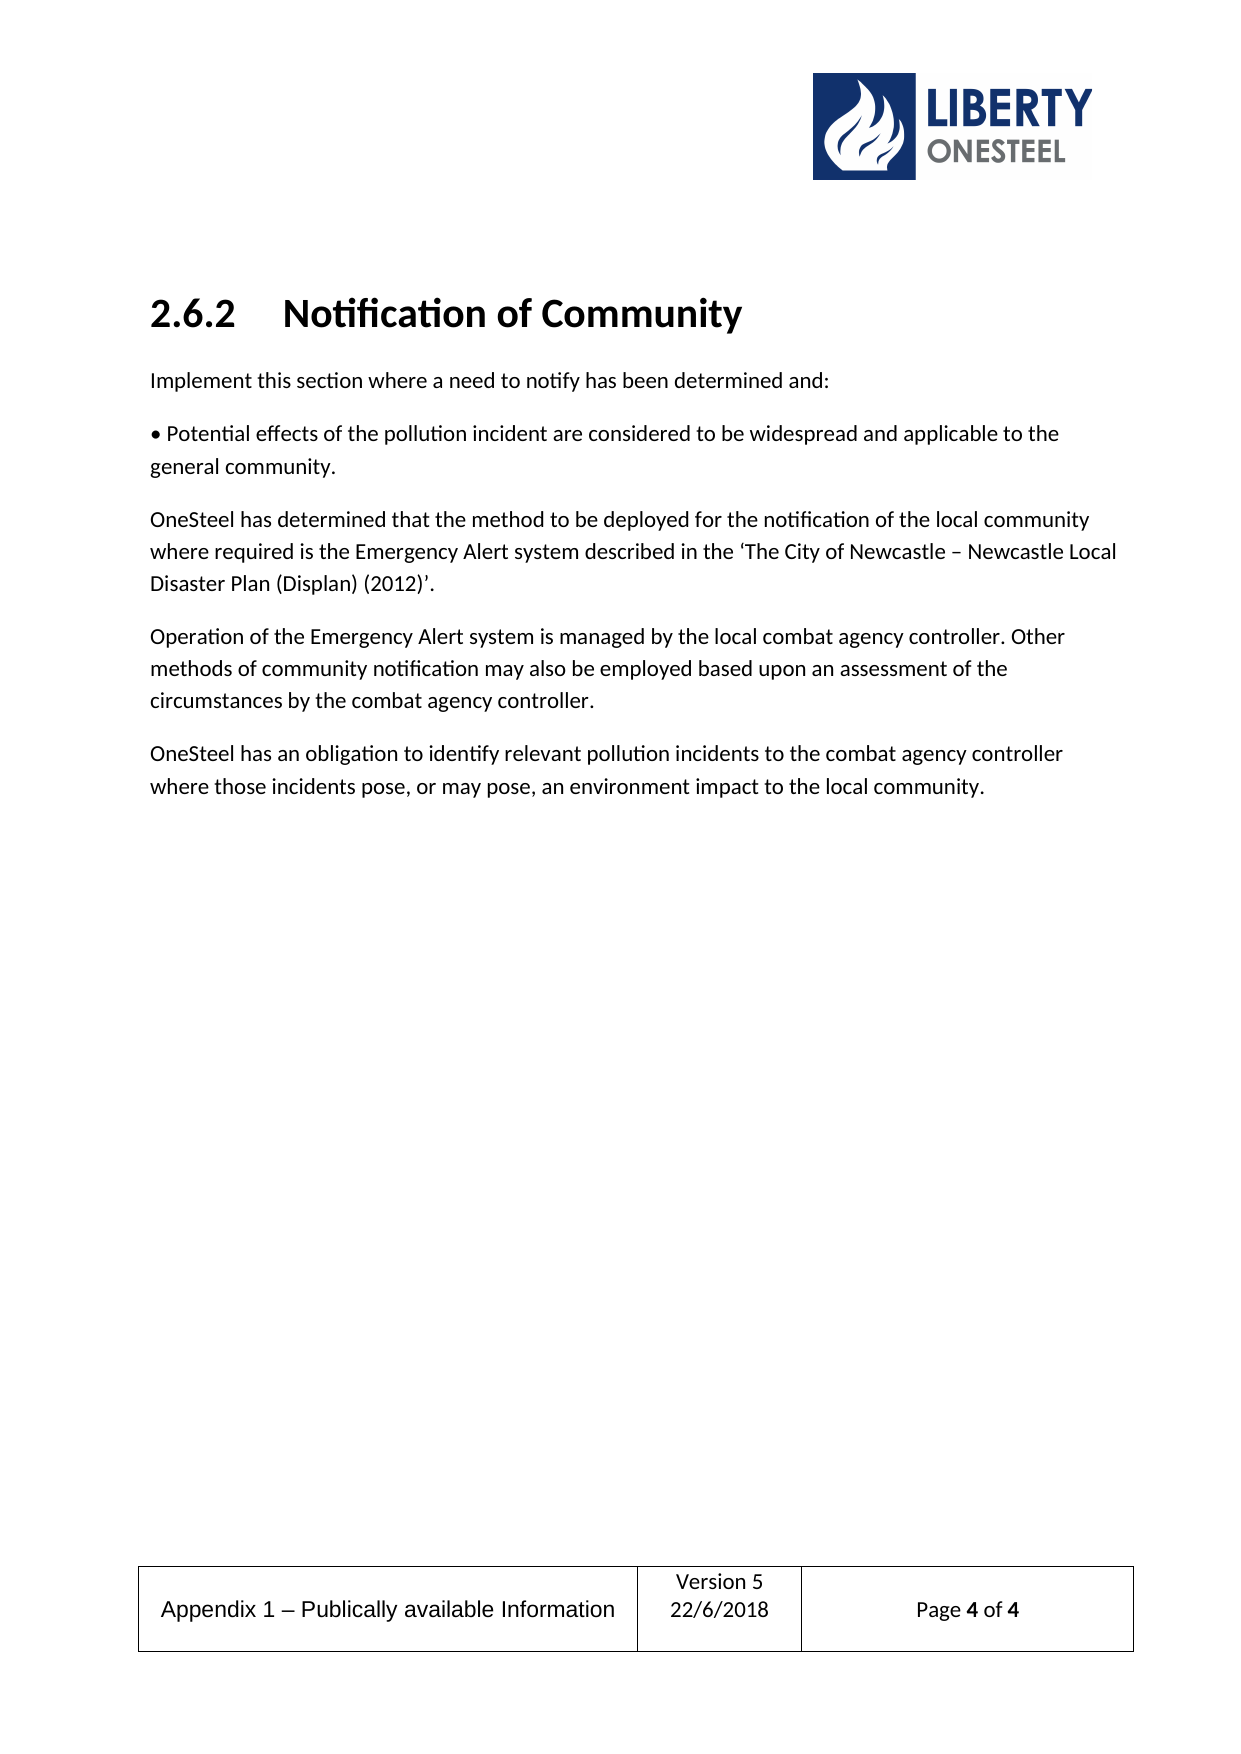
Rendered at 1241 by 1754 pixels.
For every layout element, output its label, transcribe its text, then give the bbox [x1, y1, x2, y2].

text • Potential effects of the pollution incident are considered to be widespread and applicable to the general community. [150, 419, 1122, 480]
text OneSteel has determined that the method to be deployed for the notification of the local community where required is the Emergency Alert system described in the ‘The City of Newcastle – Newcastle Local Disaster Plan (Displan) (2012)’. [150, 505, 1122, 597]
text 2.6.2 Notification of Community [150, 287, 1122, 338]
text OneSteel has an obligation to identify relevant pollution incidents to the combat agency controller where those incidents pose, or may pose, an environment impact to the local community. [150, 739, 1122, 800]
text Implement this section where a need to notify has been determined and: [150, 367, 1122, 394]
text Operation of the Emergency Alert system is managed by the local combat agency controller. Other methods of community notification may also be employed based upon an assessment of the circumstances by the combat agency controller. [150, 622, 1122, 714]
picture [813, 73, 1093, 180]
